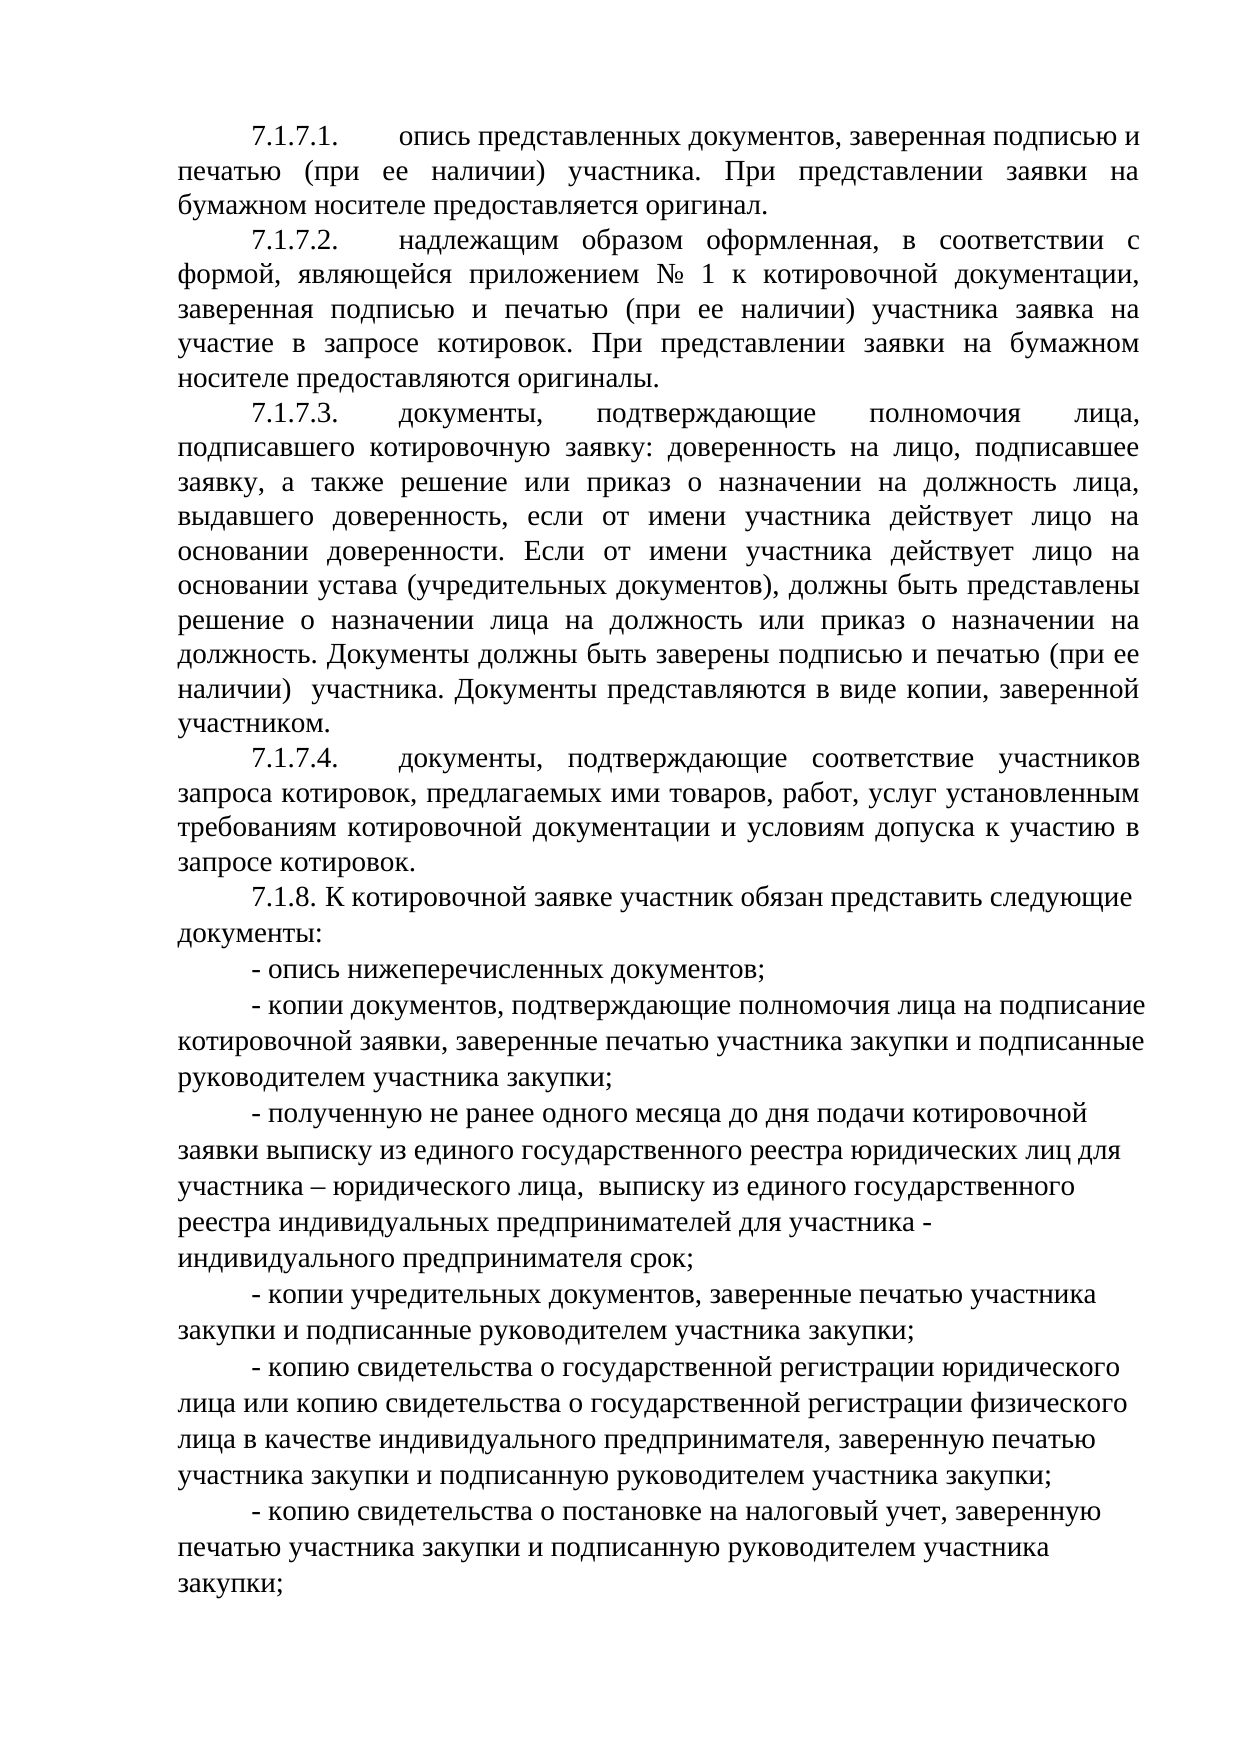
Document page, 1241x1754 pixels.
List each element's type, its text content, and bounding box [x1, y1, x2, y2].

text - полученную не ранее одного месяца до дня подачи котировочной заявки выписку из единого государственного реестра юридических лиц для участника – юридического лица, выписку из единого государственного реестра индивидуальных предпринимателей для участника - индивидуального предпринимателя срок; [177, 1096, 1152, 1274]
list документы, подтверждающие полномочия лица, подписавшего котировочную заявку: доверенность на лицо, подписавшее заявку, а также решение или приказ о назначении на должность лица, выдавшего доверенность, если от имени участника действует лицо на основании доверенности. Если от имени участника действует лицо на основании устава (учредительных документов), должны быть представлены решение о назначении лица на должность или приказ о назначении на должность. Документы должны быть заверены подписью и печатью (при ее наличии) участника. Документы представляются в виде копии, заверенной участником. [177, 395, 1140, 739]
text - копию свидетельства о постановке на налоговый учет, заверенную печатью участника закупки и подписанную руководителем участника закупки; [177, 1493, 1152, 1599]
text - копии учредительных документов, заверенные печатью участника закупки и подписанные руководителем участника закупки; [177, 1276, 1152, 1346]
text - опись нижеперечисленных документов; [177, 951, 1152, 984]
list документы, подтверждающие соответствие участников запроса котировок, предлагаемых ими товаров, работ, услуг установленным требованиям котировочной документации и условиям допуска к участию в запросе котировок. [177, 740, 1140, 877]
list опись представленных документов, заверенная подписью и печатью (при ее наличии) участника. При представлении заявки на бумажном носителе предоставляется оригинал. [177, 118, 1140, 221]
text - копию свидетельства о государственной регистрации юридического лица или копию свидетельства о государственной регистрации физического лица в качестве индивидуального предпринимателя, заверенную печатью участника закупки и подписанную руководителем участника закупки; [177, 1349, 1152, 1491]
text - копии документов, подтверждающие полномочия лица на подписание котировочной заявки, заверенные печатью участника закупки и подписанные руководителем участника закупки; [177, 987, 1152, 1093]
list надлежащим образом оформленная, в соответствии с формой, являющейся приложением № 1 к котировочной документации, заверенная подписью и печатью (при ее наличии) участника заявка на участие в запросе котировок. При представлении заявки на бумажном носителе предоставляются оригиналы. [177, 222, 1140, 393]
text 7.1.8. К котировочной заявке участник обязан представить следующие документы: [177, 879, 1152, 948]
